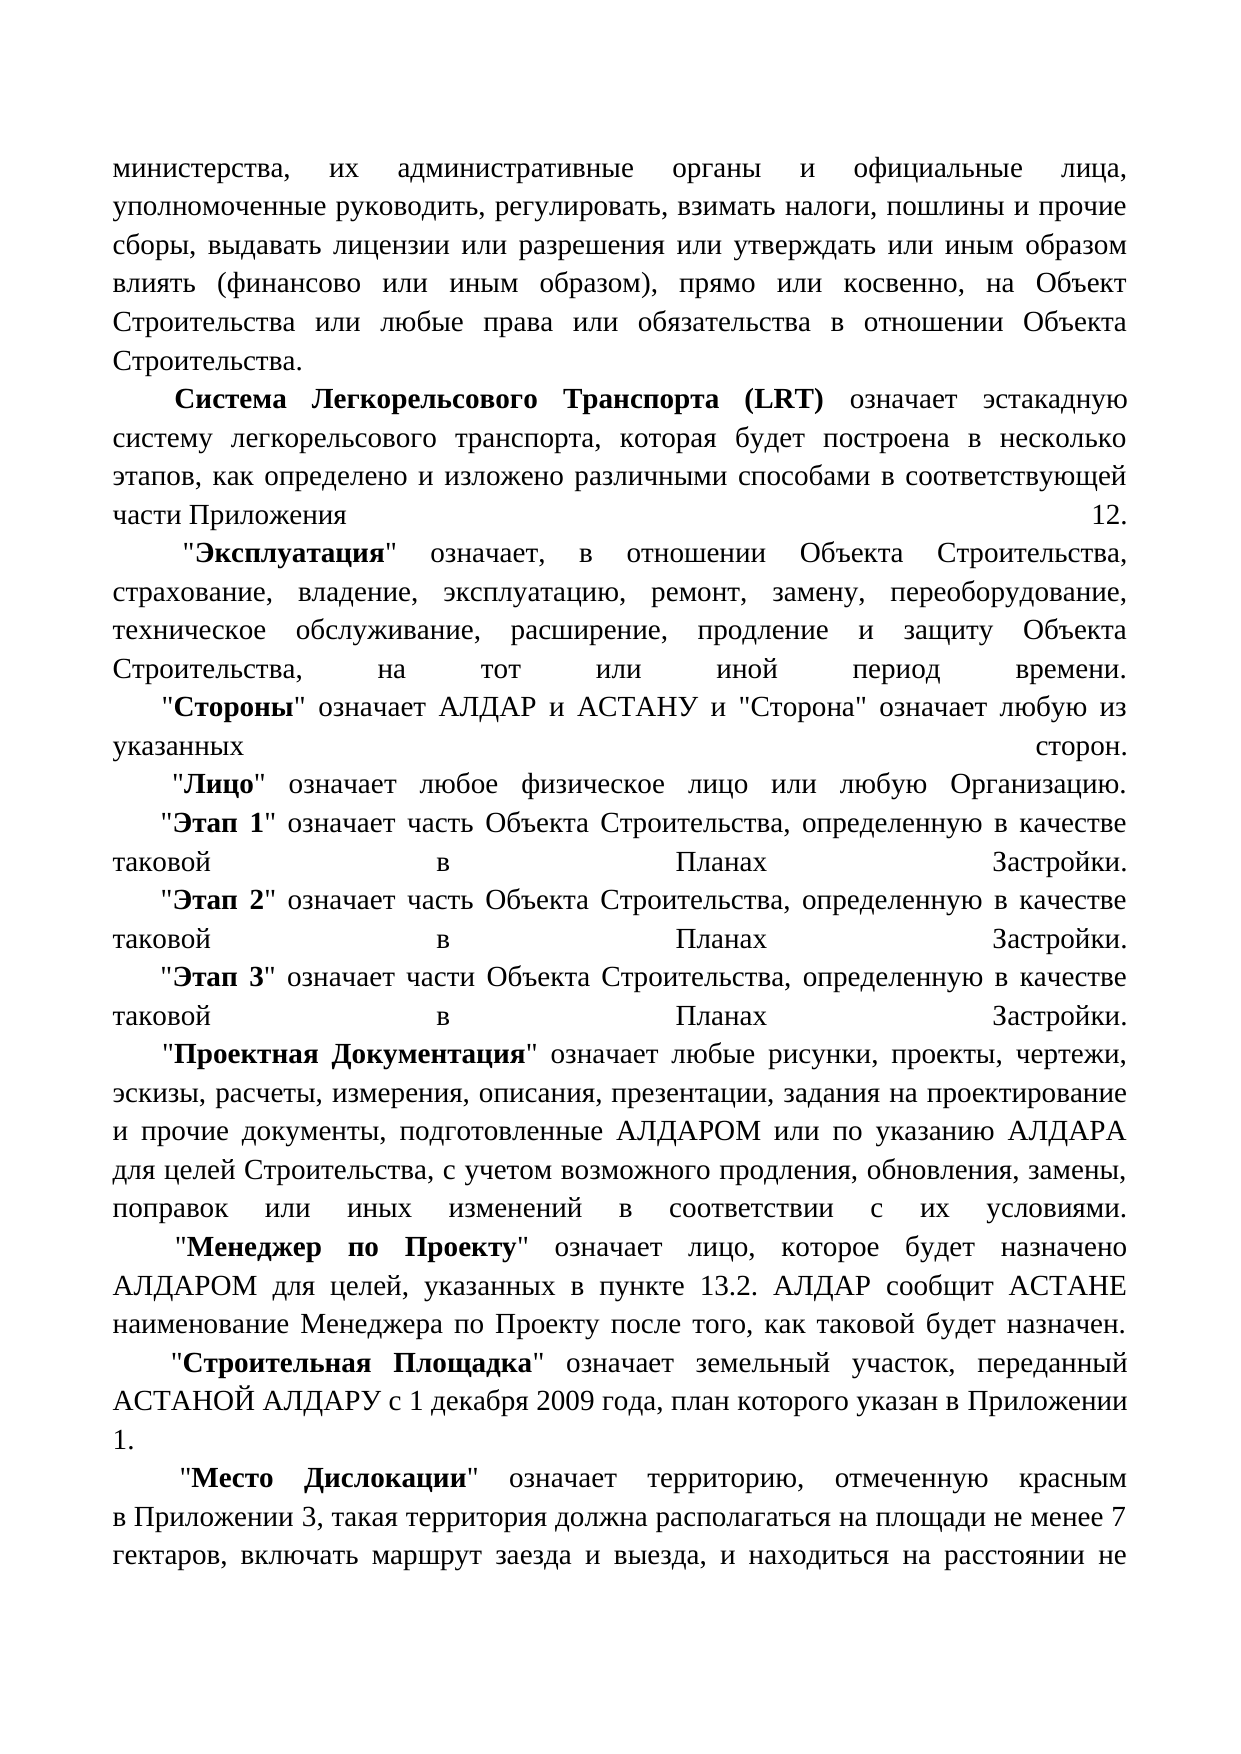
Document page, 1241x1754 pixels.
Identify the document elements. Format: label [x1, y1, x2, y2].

text [112, 150, 1128, 1571]
